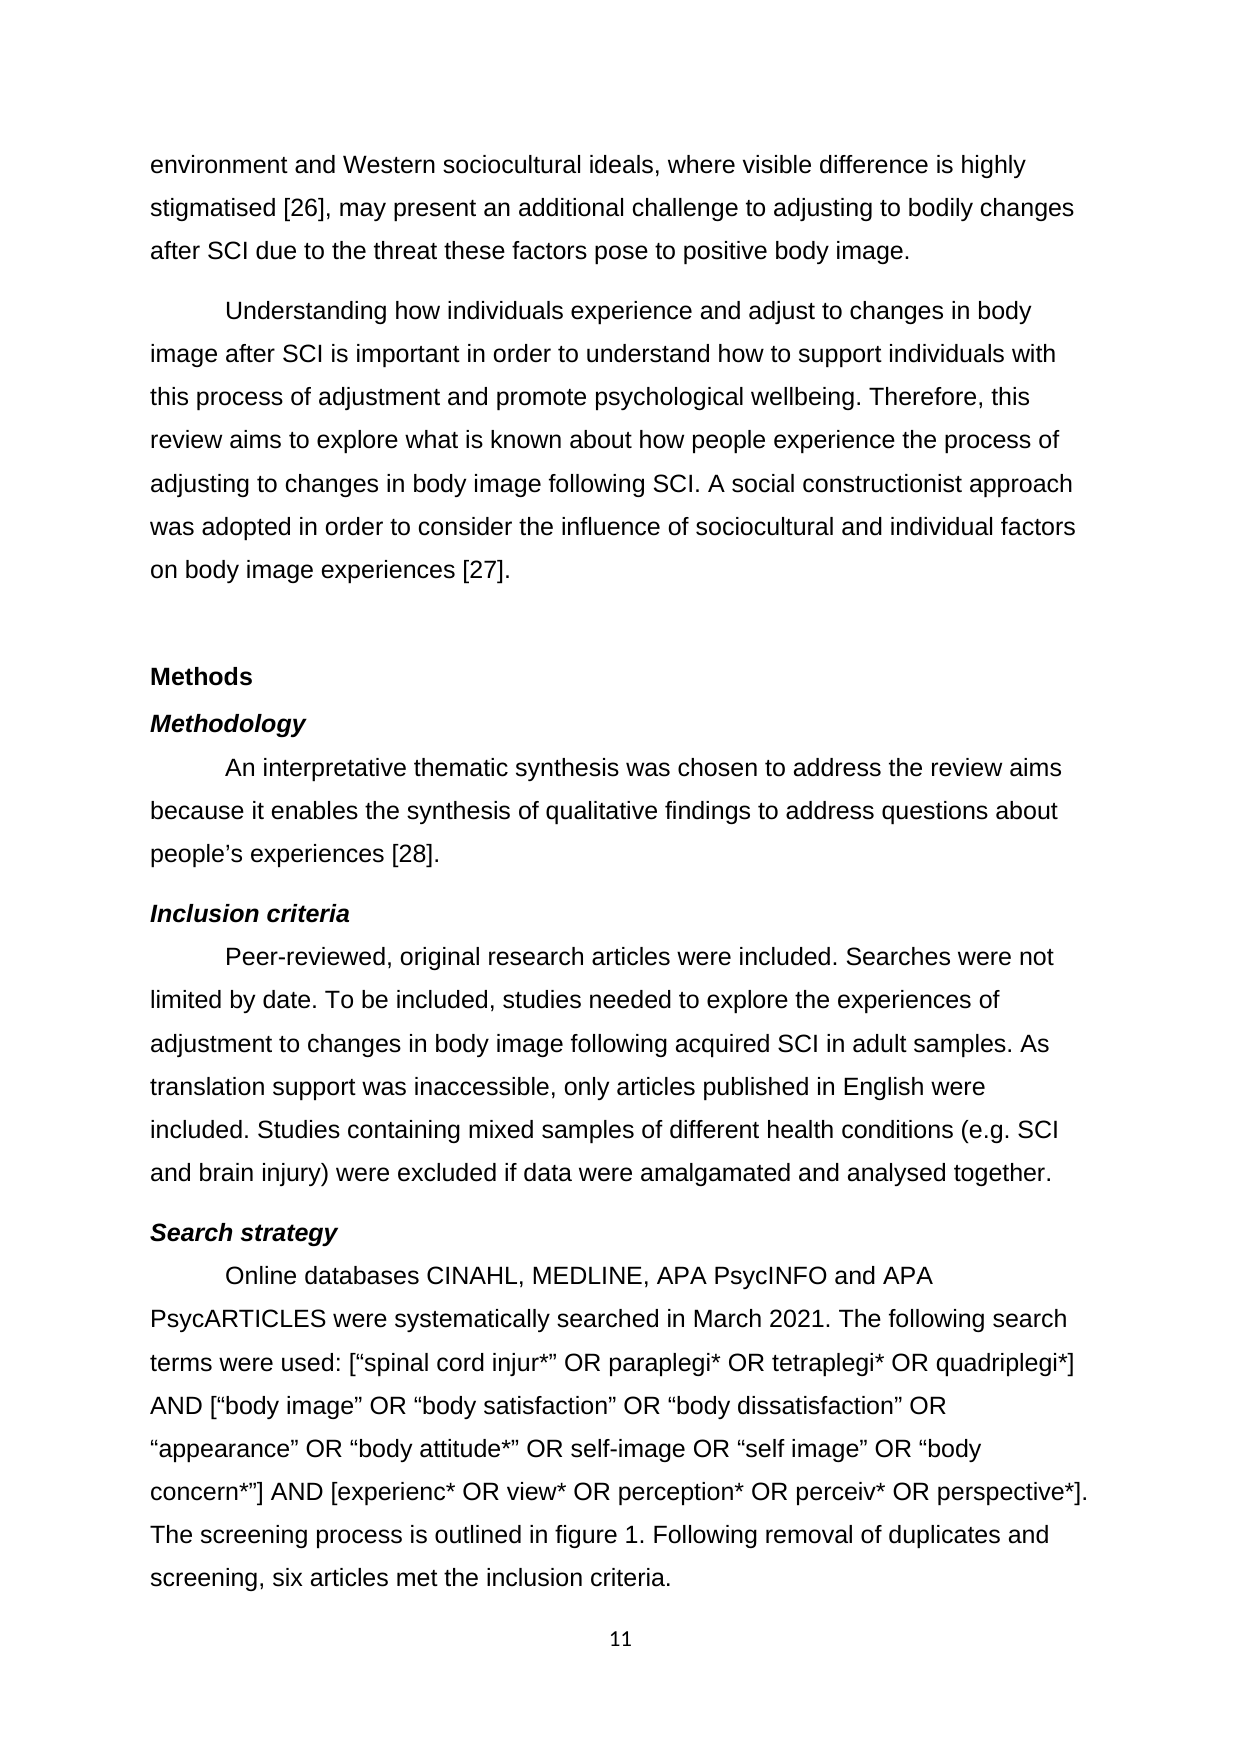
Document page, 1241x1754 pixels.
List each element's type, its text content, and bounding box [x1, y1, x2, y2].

subtitle Methods [150, 661, 1090, 690]
text Peer-reviewed, original research articles were included. Searches were not limited by date. To be included, studies needed to explore the experiences of adjustment to changes in body image following acquired SCI in adult samples. As translation support was inaccessible, only articles published in English were included. Studies containing mixed samples of different health conditions (e.g. SCI and brain injury) were excluded if data were amalgamated and analysed together. [150, 942, 1090, 1187]
subtitle Inclusion criteria [150, 899, 1090, 927]
subtitle Search strategy [150, 1218, 1090, 1246]
text Understanding how individuals experience and adjust to changes in body image after SCI is important in order to understand how to support individuals with this process of adjustment and promote psychological wellbeing. Therefore, this review aims to explore what is known about how people experience the process of adjusting to changes in body image following SCI. A social constructionist approach was adopted in order to consider the influence of sociocultural and individual factors on body image experiences [27]. [150, 296, 1090, 583]
text Online databases CINAHL, MEDLINE, APA PsycINFO and APA PsycARTICLES were systematically searched in March 2021. The following search terms were used: [“spinal cord injur*” OR paraplegi* OR tetraplegi* OR quadriplegi*] AND [“body image” OR “body satisfaction” OR “body dissatisfaction” OR “appearance” OR “body attitude*” OR self-image OR “self image” OR “body concern*”] AND [experienc* OR view* OR perception* OR perceiv* OR perspective*]. The screening process is outlined in figure 1. Following removal of duplicates and screening, six articles met the inclusion criteria. [150, 1261, 1090, 1592]
subtitle Methodology [150, 709, 1090, 738]
text An interpretative thematic synthesis was chosen to address the review aims because it enables the synthesis of qualitative findings to address questions about people’s experiences [28]. [150, 753, 1090, 868]
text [150, 150, 1090, 265]
